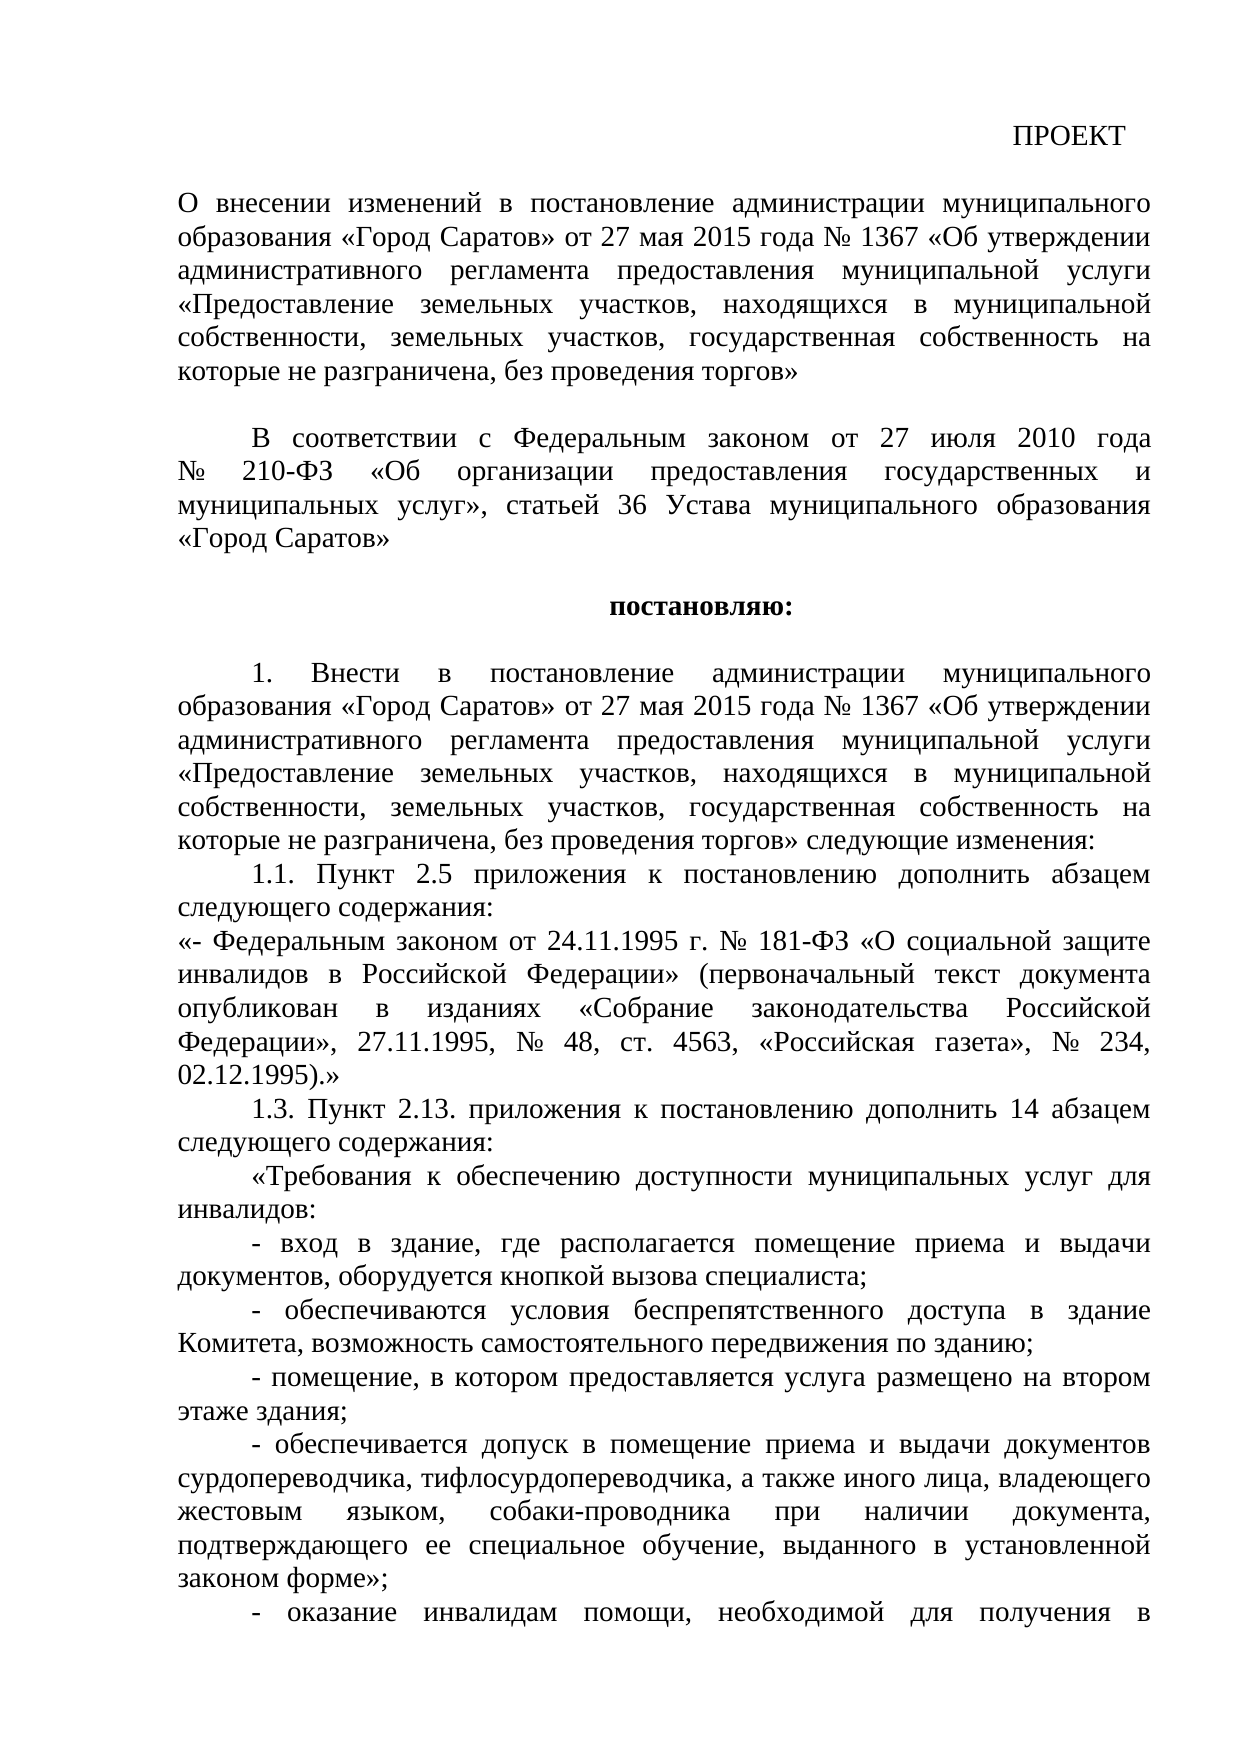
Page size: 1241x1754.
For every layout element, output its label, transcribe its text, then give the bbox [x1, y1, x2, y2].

text «Требования к обеспечению доступности муниципальных услуг для инвалидов: [177, 1158, 1152, 1225]
text - обеспечиваются условия беспрепятственного доступа в здание Комитета, возможность самостоятельного передвижения по зданию; [177, 1292, 1152, 1359]
text - обеспечивается допуск в помещение приема и выдачи документов сурдопереводчика, тифлосурдопереводчика, а также иного лица, владеющего жестовым языком, собаки-проводника при наличии документа, подтверждающего ее специальное обучение, выданного в установленной законом форме»; [177, 1426, 1152, 1594]
title ПРОЕКТ [177, 118, 1152, 152]
title О внесении изменений в постановление администрации муниципального образования «Город Саратов» от 27 мая 2015 года № 1367 «Об утверждении административного регламента предоставления муниципальной услуги «Предоставление земельных участков, находящихся в муниципальной собственности, земельных участков, государственная собственность на которые не разграничена, без проведения торгов» [177, 185, 1152, 386]
text постановляю: [177, 588, 1152, 621]
text «- Федеральным законом от 24.11.1995 г. № 181-ФЗ «О социальной защите инвалидов в Российской Федерации» (первоначальный текст документа опубликован в изданиях «Собрание законодательства Российской Федерации», 27.11.1995, № 48, ст. 4563, «Российская газета», № 234, 02.12.1995).» [177, 923, 1152, 1091]
text - помещение, в котором предоставляется услуга размещено на втором этаже здания; [177, 1359, 1152, 1426]
text 1.1. Пункт 2.5 приложения к постановлению дополнить абзацем следующего содержания: [177, 856, 1152, 923]
text 1.3. Пункт 2.13. приложения к постановлению дополнить 14 абзацем следующего содержания: [177, 1091, 1152, 1158]
text - вход в здание, где располагается помещение приема и выдачи документов, оборудуется кнопкой вызова специалиста; [177, 1225, 1152, 1292]
text В соответствии с Федеральным законом от 27 июля 2010 года № 210-ФЗ «Об организации предоставления государственных и муниципальных услуг», статьей 36 Устава муниципального образования «Город Саратов» [177, 420, 1152, 554]
text 1. Внести в постановление администрации муниципального образования «Город Саратов» от 27 мая 2015 года № 1367 «Об утверждении административного регламента предоставления муниципальной услуги «Предоставление земельных участков, находящихся в муниципальной собственности, земельных участков, государственная собственность на которые не разграничена, без проведения торгов» следующие изменения: [177, 655, 1152, 856]
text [177, 1594, 1152, 1627]
